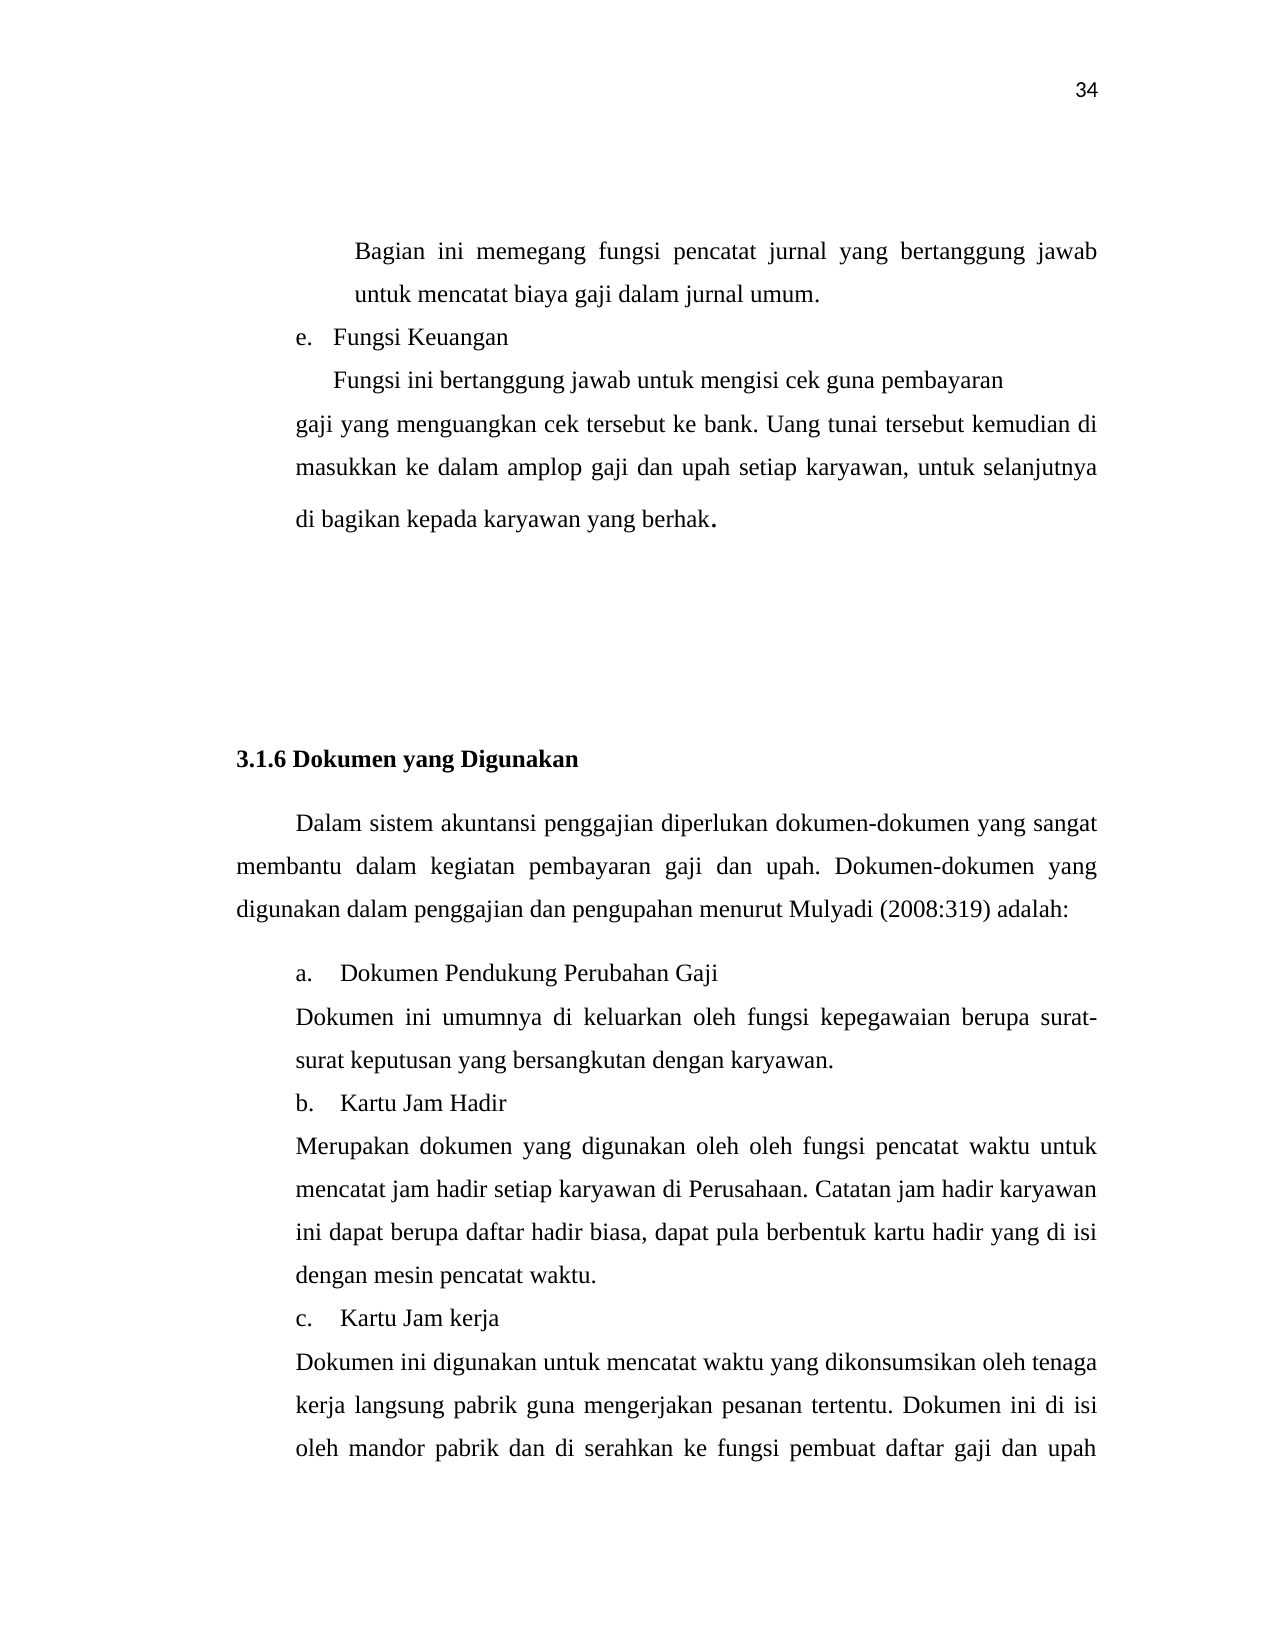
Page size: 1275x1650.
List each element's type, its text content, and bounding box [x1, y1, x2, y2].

text 3.1.6 Dokumen yang Digunakan [236, 744, 1098, 773]
list Fungsi Keuangan [295, 322, 1098, 351]
list Fungsi ini bertanggung jawab untuk mengisi cek guna pembayaran [333, 366, 1098, 394]
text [295, 1347, 1098, 1462]
list Merupakan dokumen yang digunakan oleh oleh fungsi pencatat waktu untuk mencatat jam hadir setiap karyawan di Perusahaan. Catatan jam hadir karyawan ini dapat berupa daftar hadir biasa, dapat pula berbentuk kartu hadir yang di isi dengan mesin pencatat waktu. [295, 1131, 1098, 1289]
list Kartu Jam kerja [295, 1303, 1098, 1332]
list Kartu Jam Hadir [295, 1088, 1098, 1117]
list Dokumen ini umumnya di keluarkan oleh fungsi kepegawaian berupa surat-surat keputusan yang bersangkutan dengan karyawan. [295, 1002, 1098, 1073]
list Dokumen Pendukung Perubahan Gaji [295, 958, 1098, 987]
text Bagian ini memegang fungsi pencatat jurnal yang bertanggung jawab untuk mencatat biaya gaji dalam jurnal umum. [354, 236, 1098, 308]
text Dalam sistem akuntansi penggajian diperlukan dokumen-dokumen yang sangat membantu dalam kegiatan pembayaran gaji dan upah. Dokumen-dokumen yang digunakan dalam penggajian dan pengupahan menurut Mulyadi (2008:319) adalah: [236, 808, 1098, 923]
text gaji yang menguangkan cek tersebut ke bank. Uang tunai tersebut kemudian di masukkan ke dalam amplop gaji dan upah setiap karyawan, untuk selanjutnya di bagikan kepada karyawan yang berhak. [295, 409, 1098, 534]
